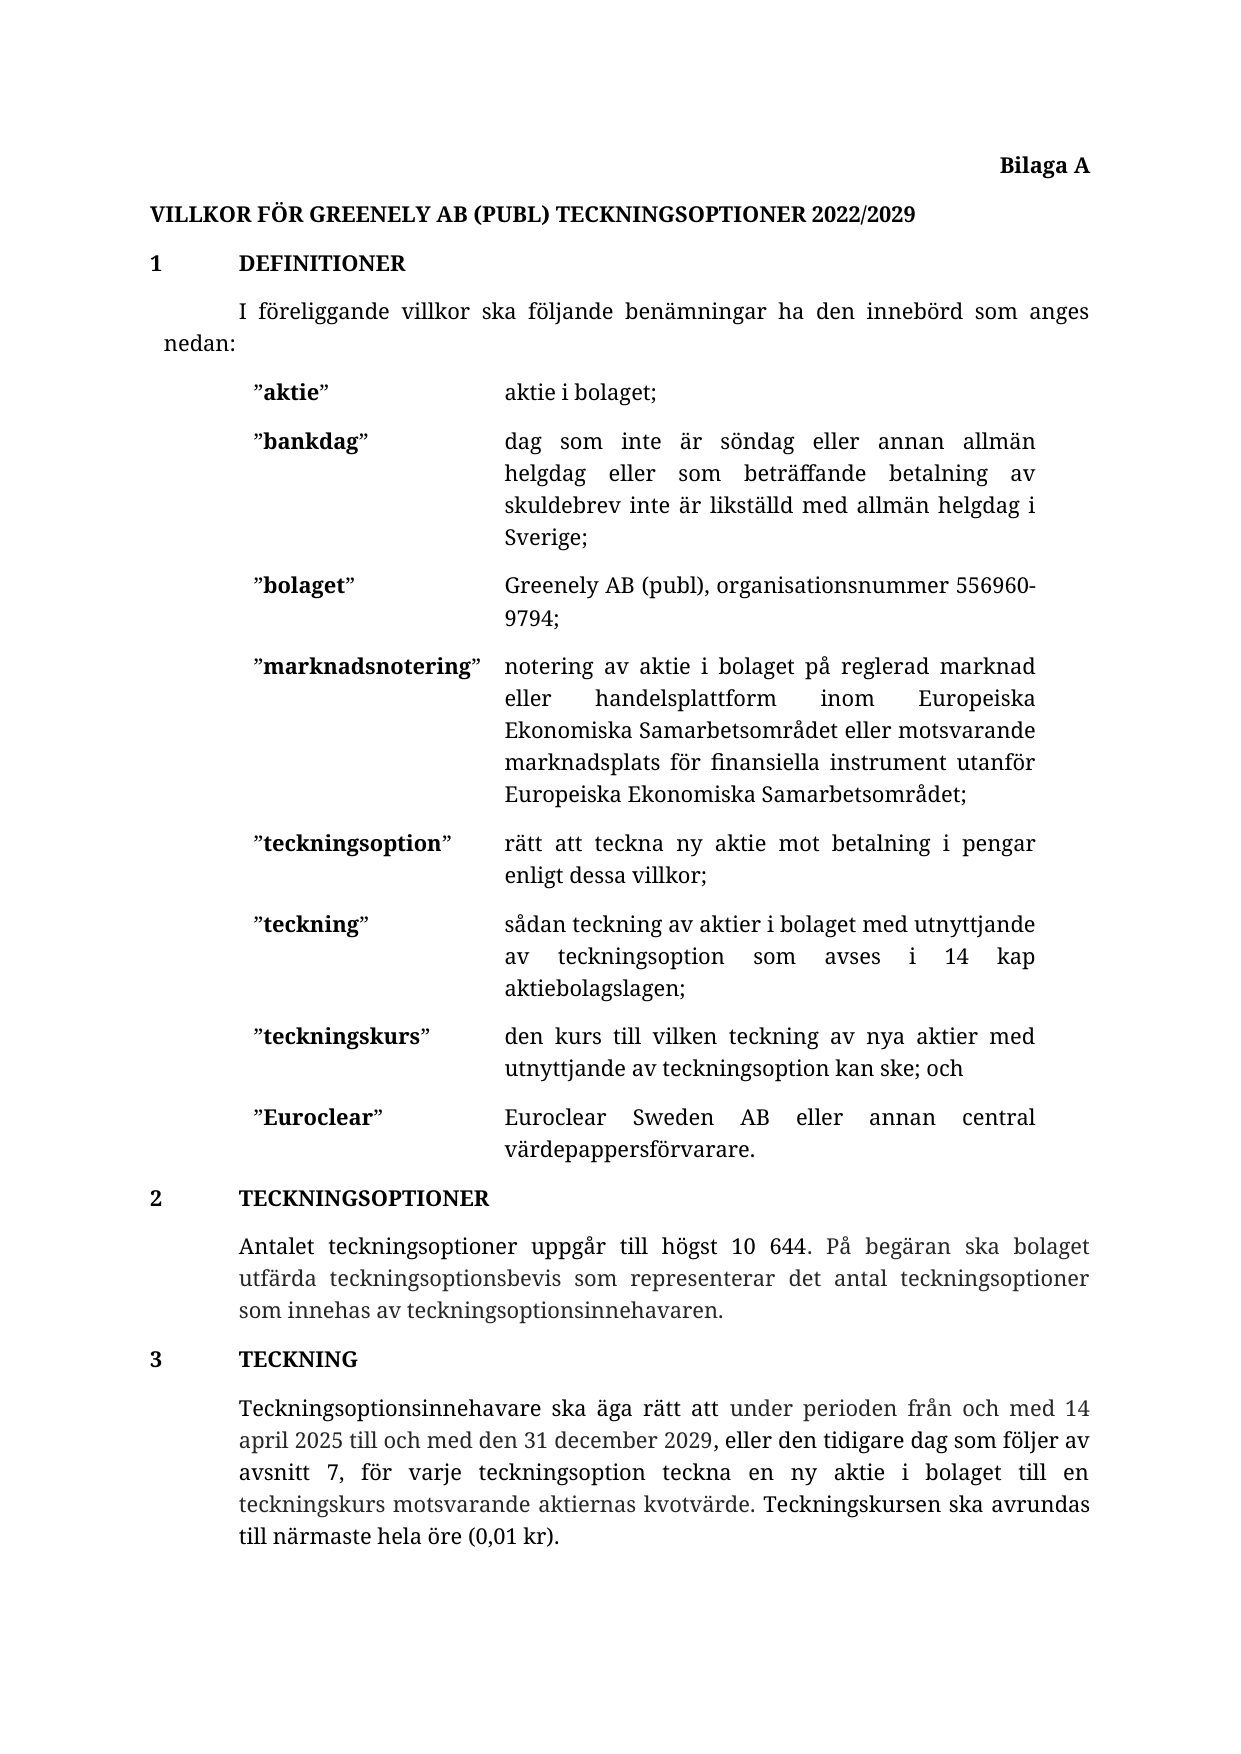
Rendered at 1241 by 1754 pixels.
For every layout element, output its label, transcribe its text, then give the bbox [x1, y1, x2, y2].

text Teckningsoptionsinnehavare ska äga rätt att under perioden från och med 14 april 2025 till och med den 31 december 2029, eller den tidigare dag som följer av avsnitt 7, för varje teckningsoption teckna en ny aktie i bolaget till en teckningskurs motsvarande aktiernas kvotvärde. Teckningskursen ska avrundas till närmaste hela öre (0,01 kr). [239, 1393, 1090, 1551]
table_cell notering av aktie i bolaget på reglerad marknad eller handelsplattform inom Europeiska Ekonomiska Samarbetsområdet eller motsvarande marknadsplats för finansiella instrument utanför Europeiska Ekonomiska Samarbetsområdet; [497, 651, 1043, 828]
text I föreliggande villkor ska följande benämningar ha den innebörd som anges nedan: [164, 296, 1090, 358]
table_cell dag som inte är söndag eller annan allmän helgdag eller som beträffande betalning av skuldebrev inte är likställd med allmän helgdag i Sverige; [497, 426, 1043, 570]
table_cell Euroclear Sweden AB eller annan central värdepappersförvarare. [497, 1102, 1043, 1182]
list TECKNINGSOPTIONER [150, 1182, 1090, 1212]
table_cell rätt att teckna ny aktie mot betalning i pengar enligt dessa villkor; [497, 828, 1043, 908]
table_cell Greenely AB (publ), organisationsnummer 556960-9794; [497, 570, 1043, 651]
text VILLKOR FÖR GREENELY AB (PUBL) TECKNINGSOPTIONER 2022/2029 [150, 199, 1090, 228]
table_cell sådan teckning av aktier i bolaget med utnyttjande av teckningsoption som avses i 14 kap aktiebolagslagen; [497, 909, 1043, 1021]
table_cell ”teckningskurs” [246, 1021, 497, 1102]
table_header ”aktie” [246, 377, 497, 426]
table_cell ”teckningsoption” [246, 828, 497, 908]
table_cell ”Euroclear” [246, 1102, 497, 1182]
table_cell ”bolaget” [246, 570, 497, 651]
table_cell ”marknadsnotering” [246, 651, 497, 828]
text Bilaga A [150, 150, 1090, 180]
list TECKNING [150, 1344, 1090, 1374]
table_cell den kurs till vilken teckning av nya aktier med utnyttjande av teckningsoption kan ske; och [497, 1021, 1043, 1102]
table_header aktie i bolaget; [497, 377, 1043, 426]
table_cell ”bankdag” [246, 426, 497, 570]
text Antalet teckningsoptioner uppgår till högst 10 644. På begäran ska bolaget utfärda teckningsoptionsbevis som representerar det antal teckningsoptioner som innehas av teckningsoptionsinnehavaren. [239, 1231, 1090, 1325]
table_cell ”teckning” [246, 909, 497, 1021]
list DEFINITIONER [150, 247, 1090, 277]
